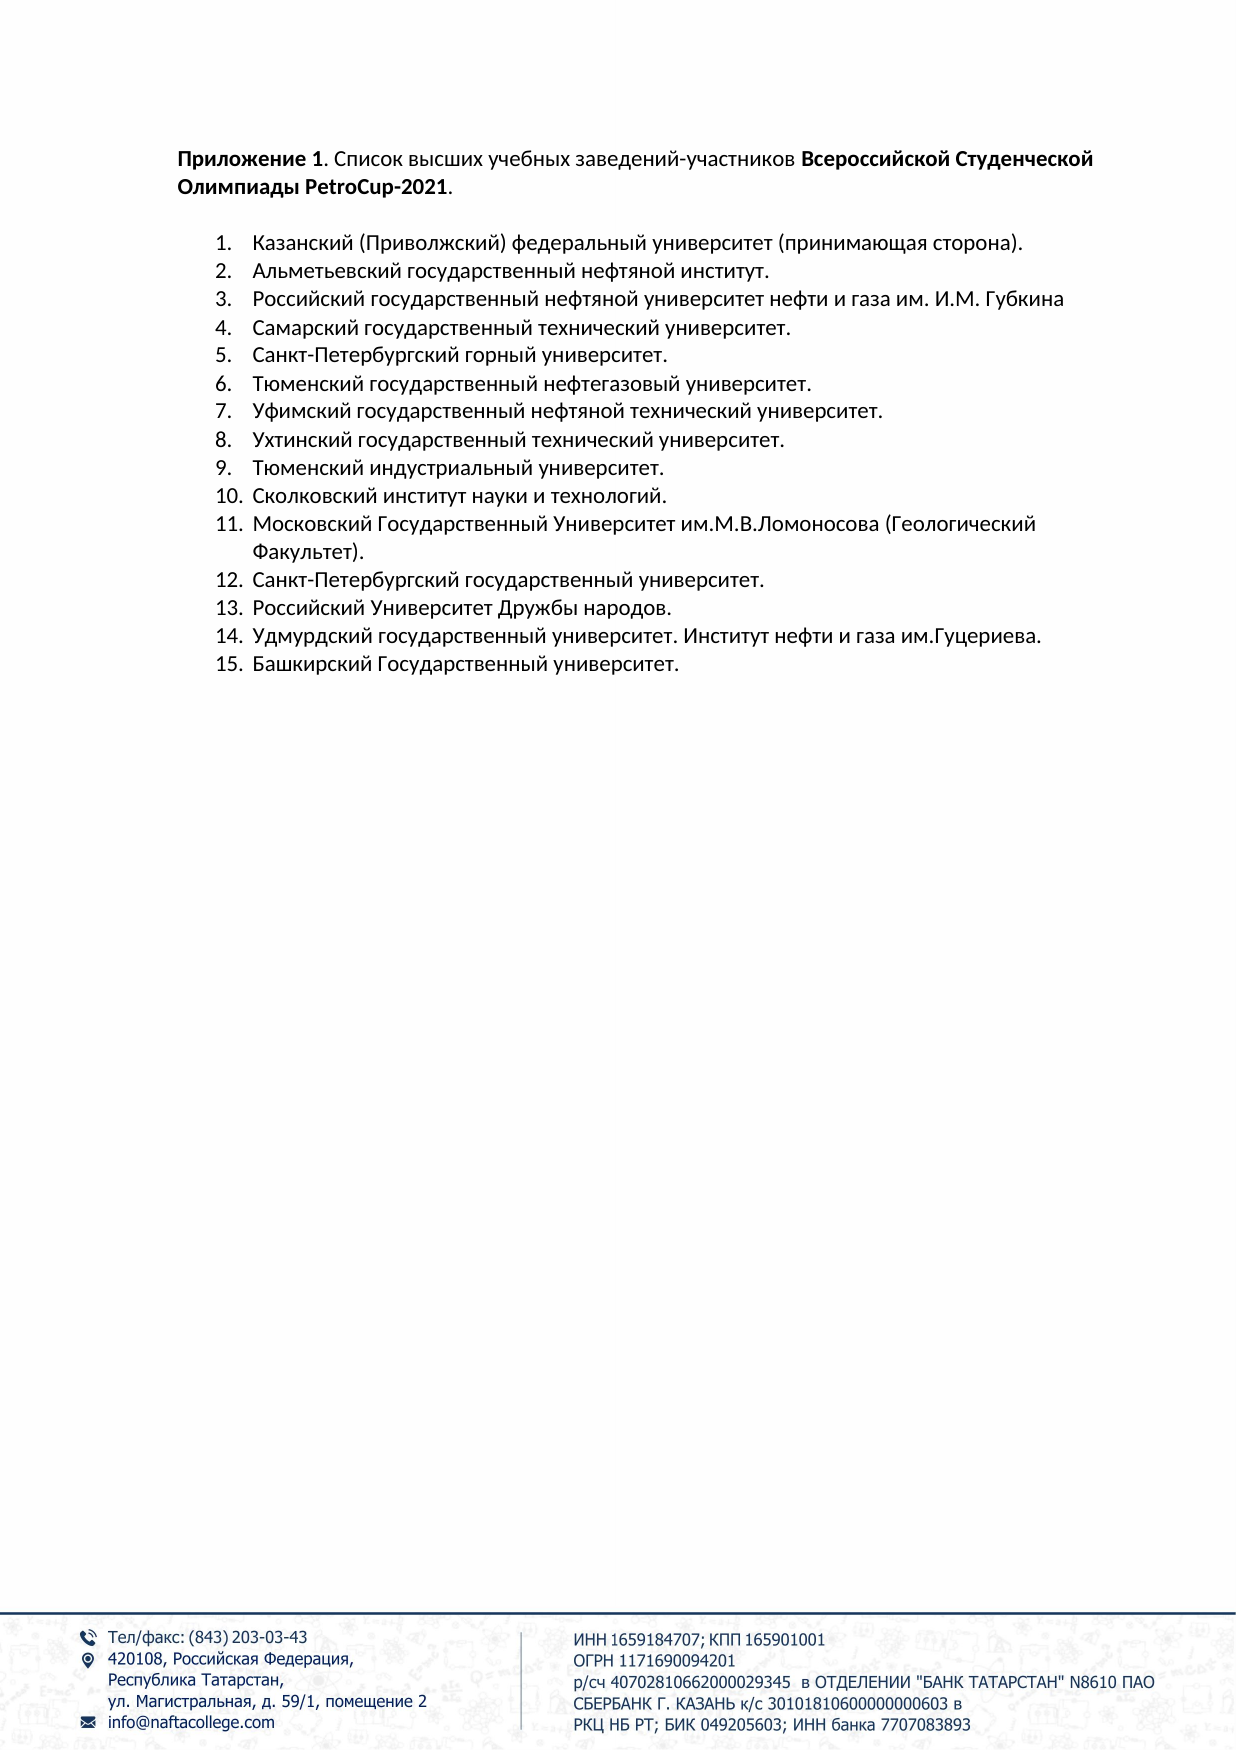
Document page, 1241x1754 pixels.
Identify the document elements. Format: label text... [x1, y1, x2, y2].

list Российский государственный нефтяной университет нефти и газа им. И.М. Губкина [215, 284, 1152, 313]
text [177, 144, 1152, 201]
list Санкт-Петербургский горный университет. [215, 341, 1152, 369]
list Тюменский индустриальный университет. [215, 453, 1152, 481]
list Сколковский институт науки и технологий. [215, 481, 1152, 509]
list Московский Государственный Университет им.М.В.Ломоносова (Геологический Факультет). [215, 509, 1152, 565]
list Санкт-Петербургский государственный университет. [215, 565, 1152, 593]
list Тюменский государственный нефтегазовый университет. [215, 369, 1152, 397]
picture [0, 0, 1236, 1750]
list Башкирский Государственный университет. [215, 649, 1152, 677]
list Удмурдский государственный университет. Институт нефти и газа им.Гуцериева. [215, 621, 1152, 649]
list Альметьевский государственный нефтяной институт. [215, 257, 1152, 284]
list Самарский государственный технический университет. [215, 313, 1152, 341]
list Уфимский государственный нефтяной технический университет. [215, 397, 1152, 425]
list Российский Университет Дружбы народов. [215, 593, 1152, 621]
list Казанский (Приволжский) федеральный университет (принимающая сторона). [215, 228, 1152, 257]
list Ухтинский государственный технический университет. [215, 425, 1152, 453]
